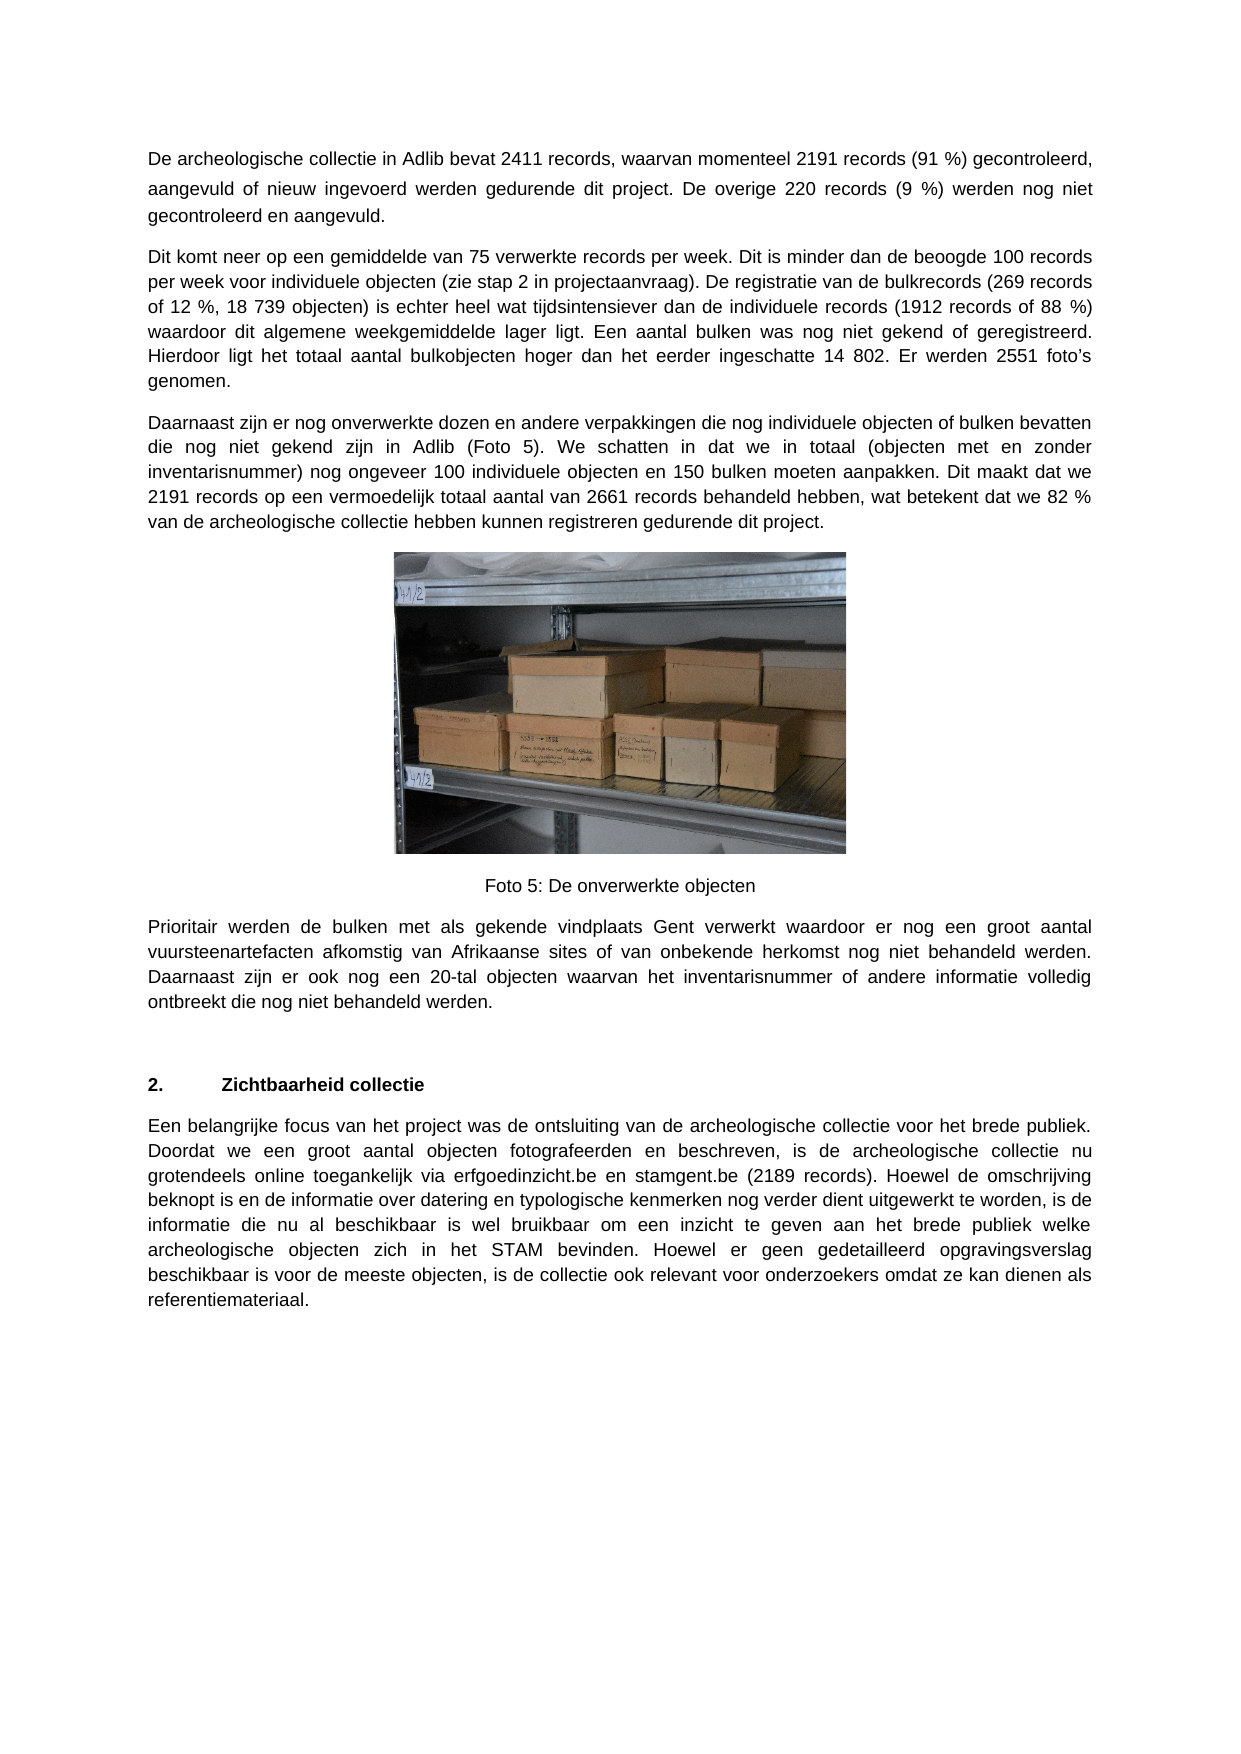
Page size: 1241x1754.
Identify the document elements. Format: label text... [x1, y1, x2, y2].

text De archeologische collectie in Adlib bevat 2411 records, waarvan momenteel 2191 records (91 %) gecontroleerd, aangevuld of nieuw ingevoerd werden gedurende dit project. De overige 220 records (9 %) werden nog niet gecontroleerd en aangevuld. [148, 148, 1093, 226]
text Prioritair werden de bulken met als gekende vindplaats Gent verwerkt waardoor er nog een groot aantal vuursteenartefacten afkomstig van Afrikaanse sites of van onbekende herkomst nog niet behandeld werden. Daarnaast zijn er ook nog een 20-tal objecten waarvan het inventarisnummer of andere informatie volledig ontbreekt die nog niet behandeld werden. [148, 916, 1093, 1012]
text Dit komt neer op een gemiddelde van 75 verwerkte records per week. Dit is minder dan de beoogde 100 records per week voor individuele objecten (zie stap 2 in projectaanvraag). De registratie van de bulkrecords (269 records of 12 %, 18 739 objecten) is echter heel wat tijdsintensiever dan de individuele records (1912 records of 88 %) waardoor dit algemene weekgemiddelde lager ligt. Een aantal bulken was nog niet gekend of geregistreerd. Hierdoor ligt het totaal aantal bulkobjecten hoger dan het eerder ingeschatte 14 802. Er werden 2551 foto’s genomen. [148, 246, 1093, 392]
list Zichtbaarheid collectie [148, 1073, 1093, 1095]
text Daarnaast zijn er nog onverwerkte dozen en andere verpakkingen die nog individuele objecten of bulken bevatten die nog niet gekend zijn in Adlib (Foto 5). We schatten in dat we in totaal (objecten met en zonder inventarisnummer) nog ongeveer 100 individuele objecten en 150 bulken moeten aanpakken. Dit maakt dat we 2191 records op een vermoedelijk totaal aantal van 2661 records behandeld hebben, wat betekent dat we 82 % van de archeologische collectie hebben kunnen registreren gedurende dit project. [148, 411, 1093, 532]
text Foto 5: De onverwerkte objecten [148, 874, 1093, 896]
picture [393, 552, 847, 854]
text Een belangrijke focus van het project was de ontsluiting van de archeologische collectie voor het brede publiek. Doordat we een groot aantal objecten fotografeerden en beschreven, is de archeologische collectie nu grotendeels online toegankelijk via erfgoedinzicht.be en stamgent.be (2189 records). Hoewel de omschrijving beknopt is en de informatie over datering en typologische kenmerken nog verder dient uitgewerkt te worden, is de informatie die nu al beschikbaar is wel bruikbaar om een inzicht te geven aan het brede publiek welke archeologische objecten zich in het STAM bevinden. Hoewel er geen gedetailleerd opgravingsverslag beschikbaar is voor de meeste objecten, is de collectie ook relevant voor onderzoekers omdat ze kan dienen als referentiemateriaal. [148, 1115, 1093, 1310]
